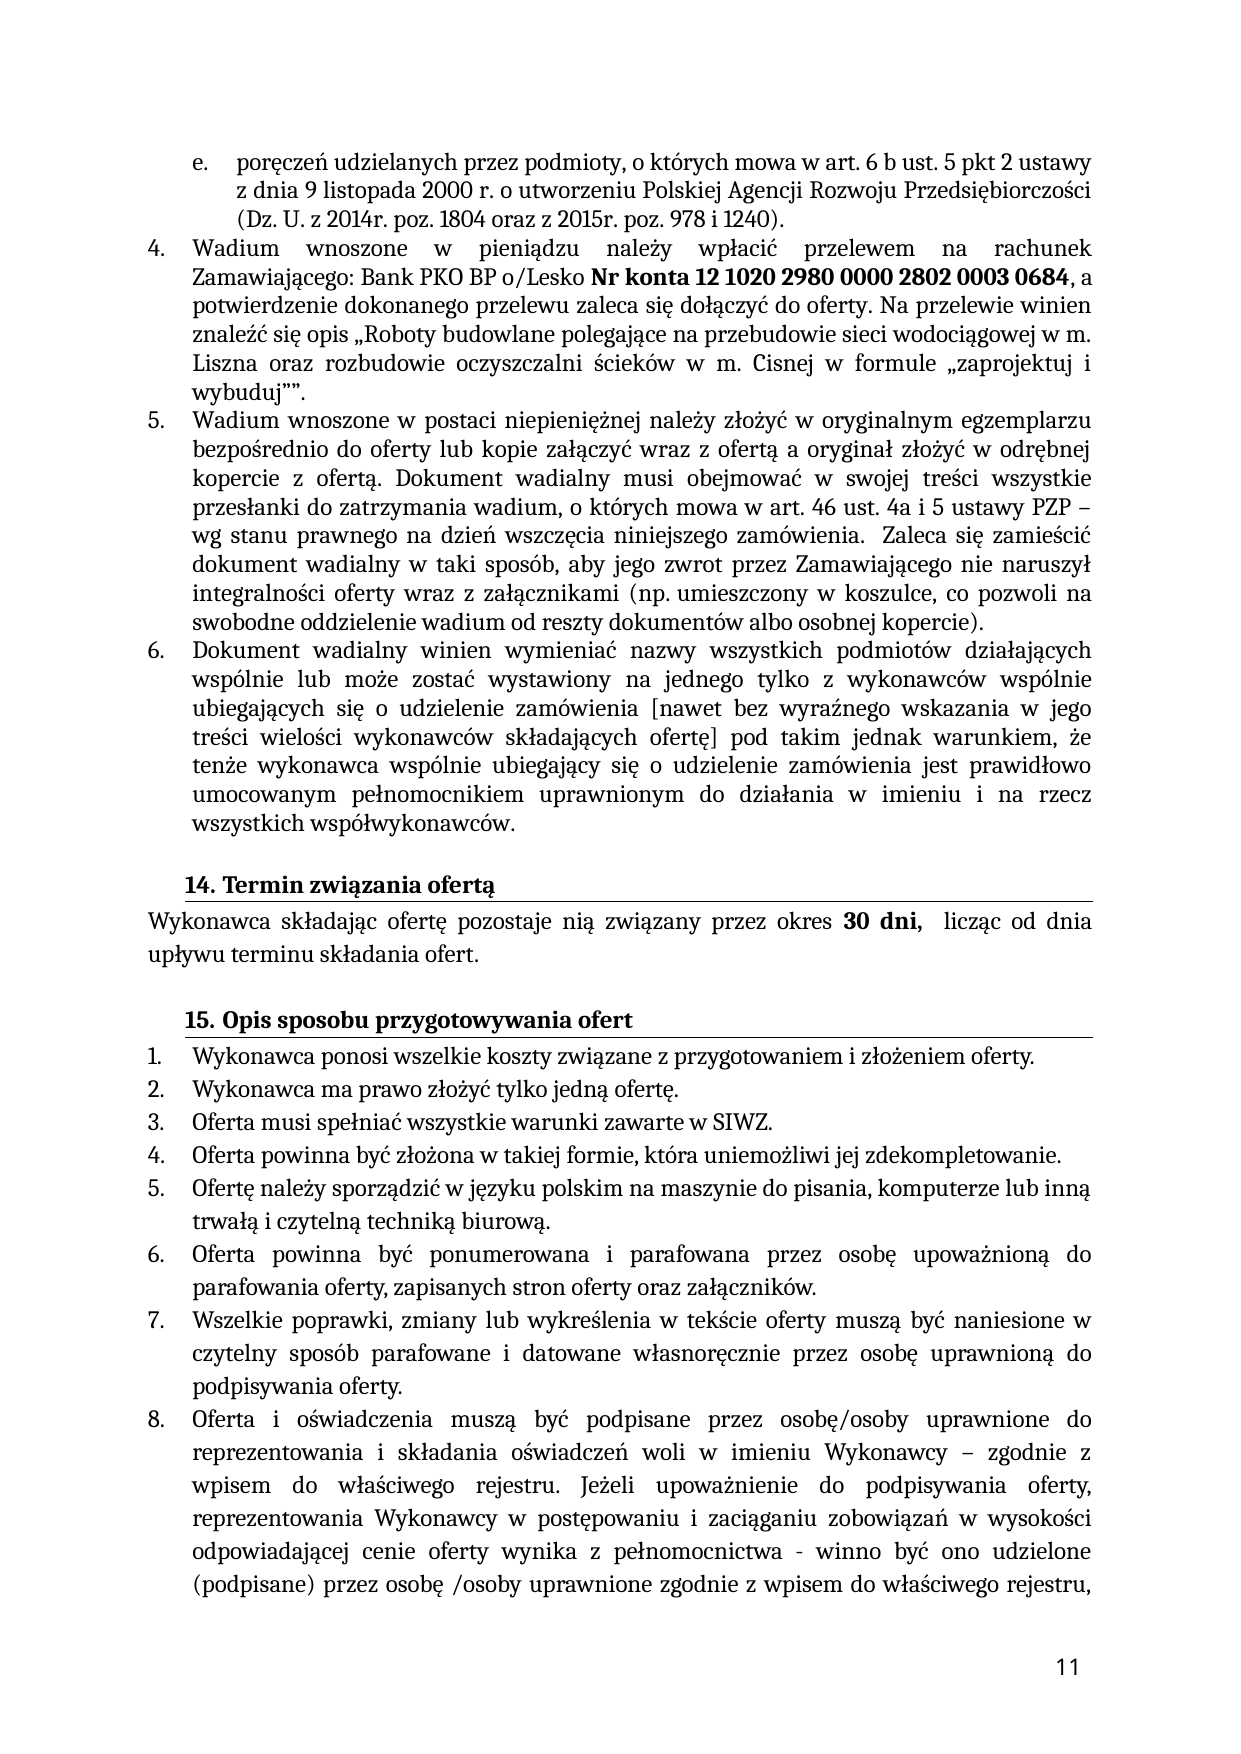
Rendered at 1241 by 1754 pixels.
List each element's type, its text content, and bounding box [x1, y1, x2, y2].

list poręczeń udzielanych przez podmioty, o których mowa w art. 6 b ust. 5 pkt 2 ustawy z dnia 9 listopada 2000 r. o utworzeniu Polskiej Agencji Rozwoju Przedsiębiorczości (Dz. U. z 2014r. poz. 1804 oraz z 2015r. poz. 978 i 1240). [192, 148, 1093, 234]
list Oferta powinna być złożona w takiej formie, która uniemożliwi jej zdekompletowanie. [148, 1141, 1093, 1170]
list Wykonawca ponosi wszelkie koszty związane z przygotowaniem i złożeniem oferty. [148, 1042, 1093, 1071]
list Oferta powinna być ponumerowana i parafowana przez osobę upoważnioną do parafowania oferty, zapisanych stron oferty oraz załączników. [148, 1240, 1093, 1302]
list Dokument wadialny winien wymieniać nazwy wszystkich podmiotów działających wspólnie lub może zostać wystawiony na jednego tylko z wykonawców wspólnie ubiegających się o udzielenie zamówienia [nawet bez wyraźnego wskazania w jego treści wielości wykonawców składających ofertę] pod takim jednak warunkiem, że tenże wykonawca wspólnie ubiegający się o udzielenie zamówienia jest prawidłowo umocowanym pełnomocnikiem uprawnionym do działania w imieniu i na rzecz wszystkich współwykonawców. [148, 636, 1093, 838]
list Ofertę należy sporządzić w języku polskim na maszynie do pisania, komputerze lub inną trwałą i czytelną techniką biurową. [148, 1174, 1093, 1236]
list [148, 1405, 1093, 1599]
list Wadium wnoszone w postaci niepieniężnej należy złożyć w oryginalnym egzemplarzu bezpośrednio do oferty lub kopie załączyć wraz z ofertą a oryginał złożyć w odrębnej kopercie z ofertą. Dokument wadialny musi obejmować w swojej treści wszystkie przesłanki do zatrzymania wadium, o których mowa w art. 46 ust. 4a i 5 ustawy PZP – wg stanu prawnego na dzień wszczęcia niniejszego zamówienia. Zaleca się zamieścić dokument wadialny w taki sposób, aby jego zwrot przez Zamawiającego nie naruszył integralności oferty wraz z załącznikami (np. umieszczony w koszulce, co pozwoli na swobodne oddzielenie wadium od reszty dokumentów albo osobnej kopercie). [148, 406, 1093, 636]
list Wadium wnoszone w pieniądzu należy wpłacić przelewem na rachunek Zamawiającego: Bank PKO BP o/Lesko Nr konta 12 1020 2980 0000 2802 0003 0684, a potwierdzenie dokonanego przelewu zaleca się dołączyć do oferty. Na przelewie winien znaleźć się opis „Roboty budowlane polegające na przebudowie sieci wodociągowej w m. Liszna oraz rozbudowie oczyszczalni ścieków w m. Cisnej w formule „zaprojektuj i wybuduj””. [148, 234, 1093, 406]
list Wszelkie poprawki, zmiany lub wykreślenia w tekście oferty muszą być naniesione w czytelny sposób parafowane i datowane własnoręcznie przez osobę uprawnioną do podpisywania oferty. [148, 1306, 1093, 1401]
list Termin związania ofertą [185, 871, 1093, 901]
list Opis sposobu przygotowywania ofert [185, 1006, 1093, 1037]
list Oferta musi spełniać wszystkie warunki zawarte w SIWZ. [148, 1108, 1093, 1137]
text Wykonawca składając ofertę pozostaje nią związany przez okres 30 dni, licząc od dnia upływu terminu składania ofert. [148, 907, 1093, 968]
list Wykonawca ma prawo złożyć tylko jedną ofertę. [148, 1075, 1093, 1104]
